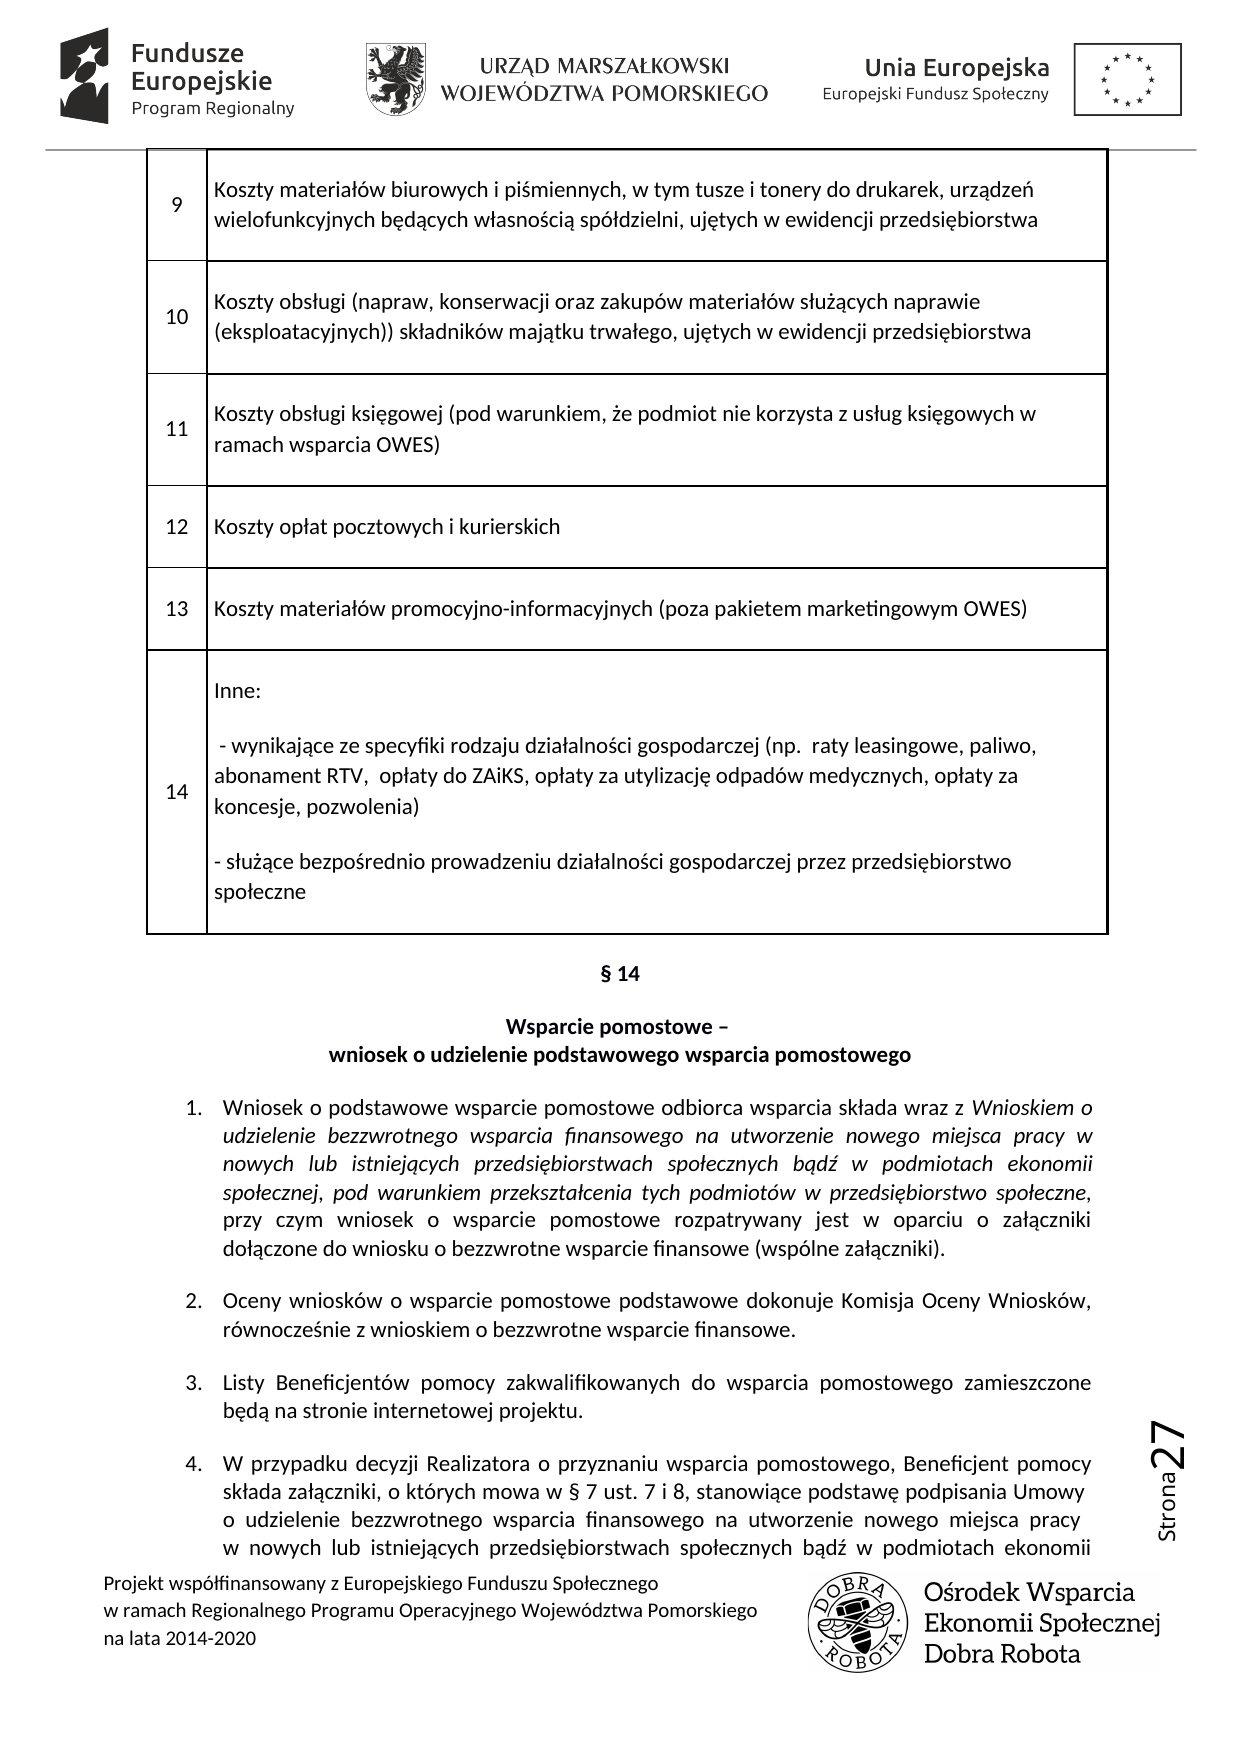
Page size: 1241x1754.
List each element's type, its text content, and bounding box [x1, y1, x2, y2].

table_cell Koszty opłat pocztowych i kurierskich [208, 487, 1106, 567]
text § 14 [148, 959, 1093, 987]
table_cell 14 [148, 651, 206, 932]
picture [807, 1572, 1160, 1673]
table_cell 10 [148, 261, 206, 372]
table_cell 9 [148, 149, 206, 260]
list Oceny wniosków o wsparcie pomostowe podstawowe dokonuje Komisja Oceny Wniosków, równocześnie z wnioskiem o bezzwrotne wsparcie finansowe. [185, 1287, 1093, 1343]
table_cell 12 [148, 486, 206, 567]
table_cell Koszty materiałów biurowych i piśmiennych, w tym tusze i tonery do drukarek, urządzeń wielofunkcyjnych będących własnością spółdzielni, ujętych w ewidencji przedsiębiorstwa [208, 150, 1106, 260]
table_cell Koszty obsługi księgowej (pod warunkiem, że podmiot nie korzysta z usług księgowych w ramach wsparcia OWES) [208, 375, 1106, 485]
table_cell Koszty materiałów promocyjno-informacyjnych (poza pakietem marketingowym OWES) [208, 569, 1106, 649]
table_cell 11 [148, 374, 206, 485]
list Wniosek o podstawowe wsparcie pomostowe odbiorca wsparcia składa wraz z Wnioskiem o udzielenie bezzwrotnego wsparcia finansowego na utworzenie nowego miejsca pracy w nowych lub istniejących przedsiębiorstwach społecznych bądź w podmiotach ekonomii społecznej, pod warunkiem przekształcenia tych podmiotów w przedsiębiorstwo społeczne, przy czym wniosek o wsparcie pomostowe rozpatrywany jest w oparciu o załączniki dołączone do wniosku o bezzwrotne wsparcie finansowe (wspólne załączniki). [185, 1093, 1093, 1262]
table_cell Koszty obsługi (napraw, konserwacji oraz zakupów materiałów służących naprawie (eksploatacyjnych)) składników majątku trwałego, ujętych w ewidencji przedsiębiorstwa [208, 262, 1106, 372]
list Listy Beneficjentów pomocy zakwalifikowanych do wsparcia pomostowego zamieszczone będą na stronie internetowej projektu. [185, 1368, 1093, 1424]
picture [45, 27, 1197, 151]
table_cell 13 [148, 568, 206, 649]
text Wsparcie pomostowe – wniosek o udzielenie podstawowego wsparcia pomostowego [148, 1012, 1093, 1068]
table_cell Inne: - wynikające ze specyfiki rodzaju działalności gospodarczej (np. raty leasingowe, paliwo, abonament RTV, opłaty do ZAiKS, opłaty za utylizację odpadów medycznych, opłaty za koncesje, pozwolenia) - służące bezpośrednio prowadzeniu działalności gospodarczej przez przedsiębiorstwo społeczne [208, 651, 1106, 932]
